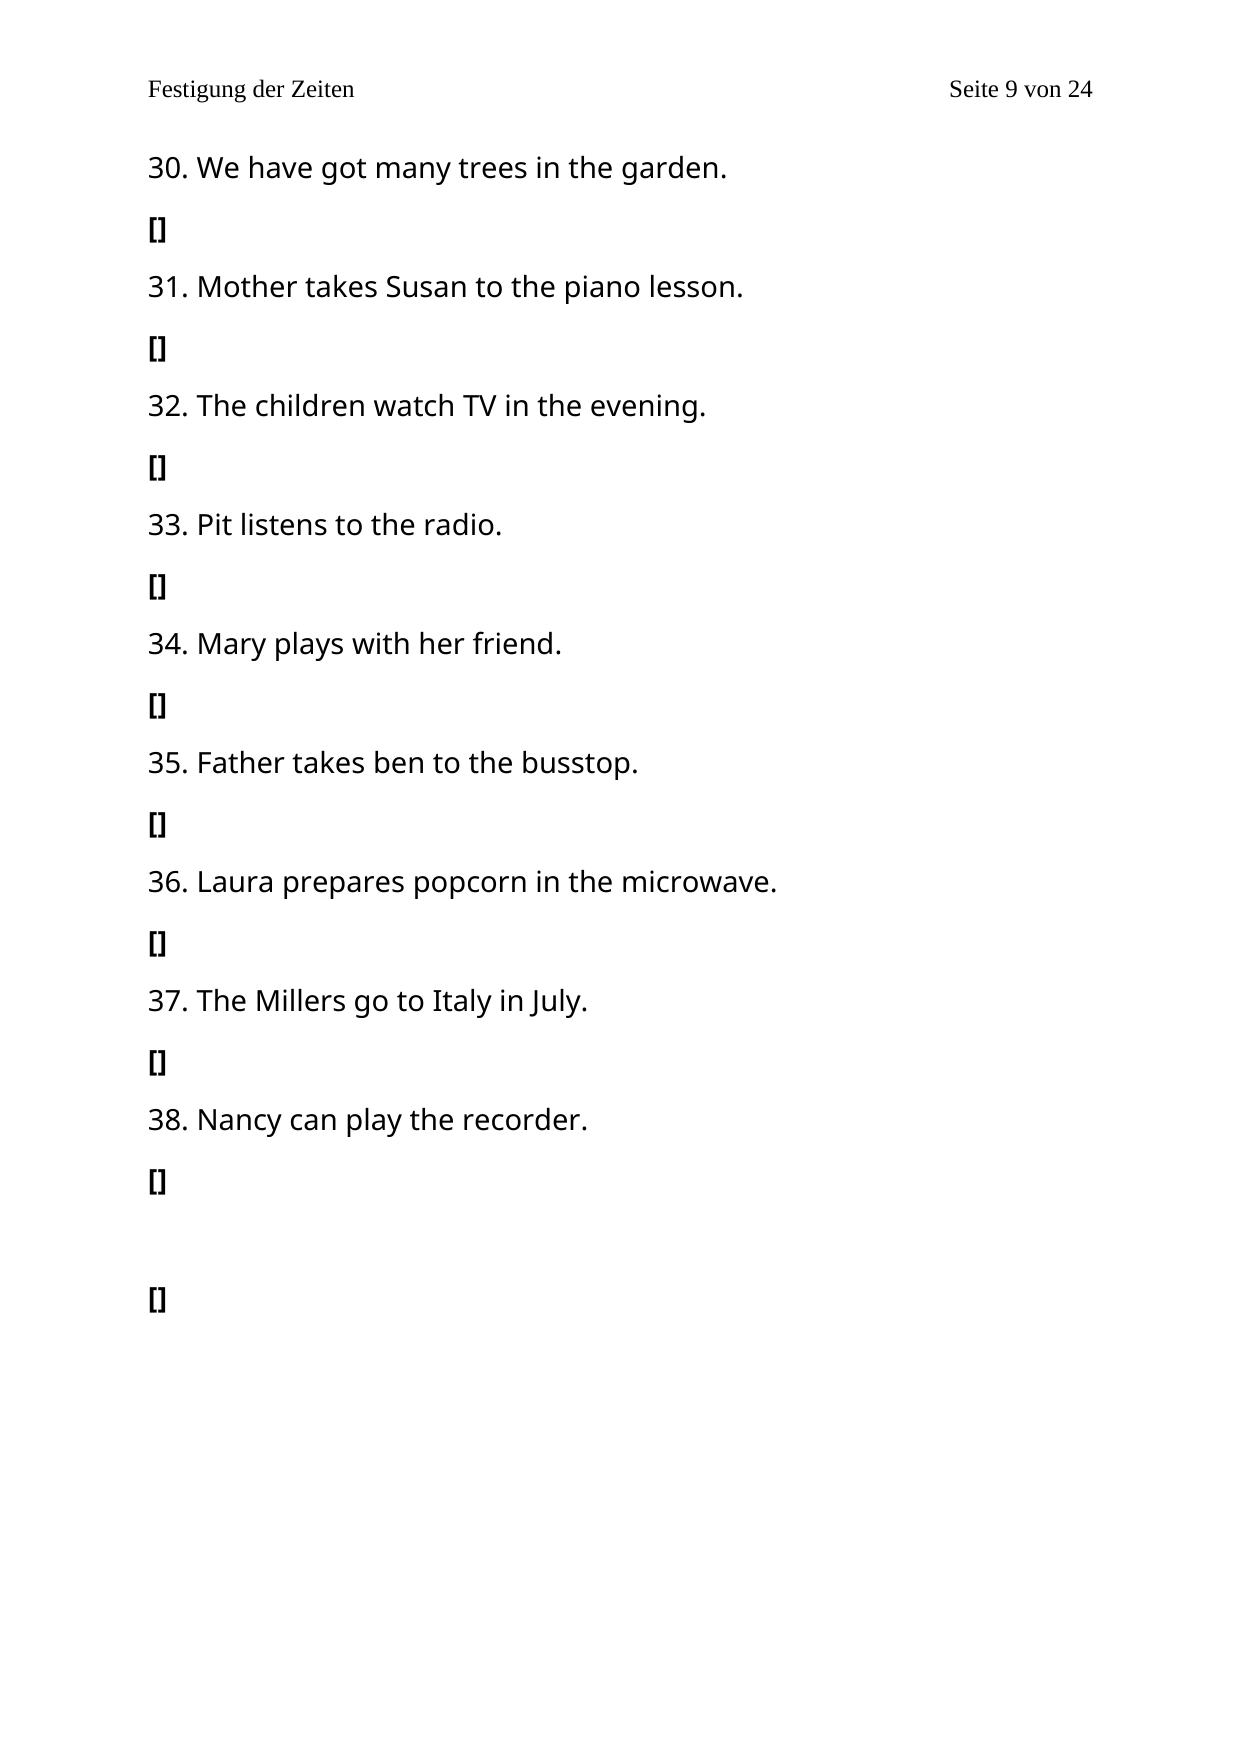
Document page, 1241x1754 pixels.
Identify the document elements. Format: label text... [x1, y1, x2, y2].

text 32. The children watch TV in the evening. [148, 386, 1093, 425]
text 30. We have got many trees in the garden. [148, 148, 1093, 187]
text [] [148, 207, 1093, 247]
text [] [148, 921, 1093, 961]
text [] [148, 564, 1093, 604]
text 37. The Millers go to Italy in July. [148, 980, 1093, 1020]
text [] [148, 1159, 1093, 1198]
text [] [148, 683, 1093, 723]
text 36. Laura prepares popcorn in the microwave. [148, 861, 1093, 901]
text [] [148, 445, 1093, 485]
text 35. Father takes ben to the busstop. [148, 742, 1093, 782]
text 33. Pit listens to the radio. [148, 504, 1093, 544]
text 34. Mary plays with her friend. [148, 623, 1093, 663]
text [] [148, 1278, 1093, 1317]
text [] [148, 1040, 1093, 1079]
text 38. Nancy can play the recorder. [148, 1099, 1093, 1139]
text 31. Mother takes Susan to the piano lesson. [148, 267, 1093, 306]
text [] [148, 326, 1093, 366]
text [] [148, 802, 1093, 842]
